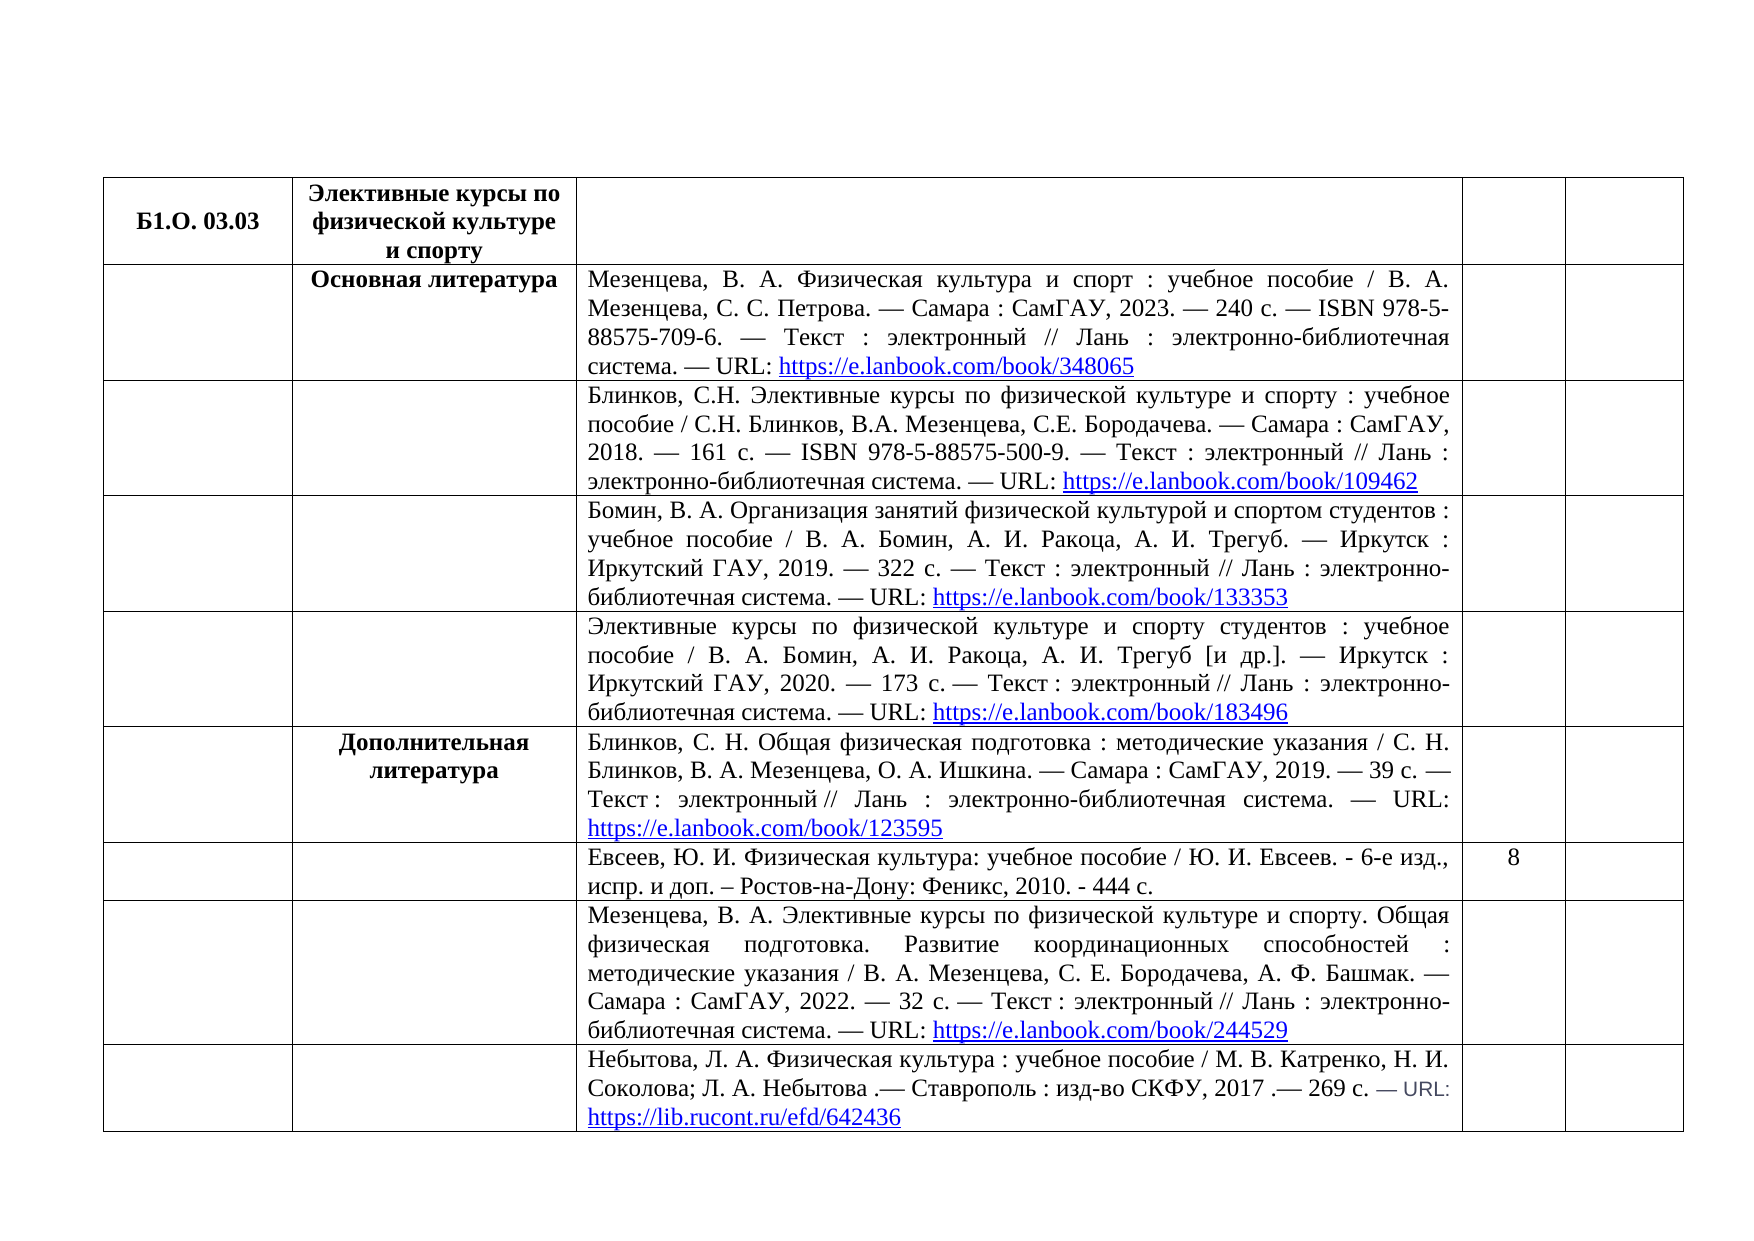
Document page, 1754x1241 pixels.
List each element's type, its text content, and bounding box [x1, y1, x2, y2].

table_cell [1463, 612, 1565, 726]
table_cell [1566, 381, 1683, 495]
table_cell [104, 496, 292, 611]
table_cell [1463, 265, 1565, 379]
table_cell [1566, 496, 1683, 611]
table_cell [1566, 178, 1683, 264]
table_cell [1463, 496, 1565, 611]
table_cell [1463, 381, 1565, 495]
table_cell [293, 612, 576, 726]
table_cell [104, 1045, 292, 1131]
table_cell [1566, 843, 1683, 899]
table_cell Бомин, В. А. Организация занятий физической культурой и спортом студентов : учебное пособие / В. А. Бомин, А. И. Ракоца, А. И. Трегуб. — Иркутск : Иркутский ГАУ, 2019. — 322 с. — Текст : электронный // Лань : электронно-библиотечная система. — URL: https://e.lanbook.com/book/133353 [577, 496, 1462, 611]
table_cell [104, 727, 292, 842]
table_cell [293, 901, 576, 1044]
table_cell [1463, 1045, 1565, 1131]
table_cell [1463, 901, 1565, 1044]
table_cell [104, 901, 292, 1044]
table_cell 8 [1463, 843, 1565, 899]
table_cell [293, 1045, 576, 1131]
table_cell Основная литература [293, 265, 576, 379]
table_cell [1566, 901, 1683, 1044]
table_cell Дополнительная литература [293, 727, 576, 842]
table_cell [293, 381, 576, 495]
table_cell Элективные курсы по физической культуре и спорту [293, 178, 576, 264]
table_cell [104, 843, 292, 899]
table_cell Мезенцева, В. А. Физическая культура и спорт : учебное пособие / В. А. Мезенцева, С. С. Петрова. — Самара : СамГАУ, 2023. — 240 с. — ISBN 978-5-88575-709-6. — Текст : электронный // Лань : электронно-библиотечная система. — URL: https://e.lanbook.com/book/348065 [577, 265, 1462, 379]
table_cell Евсеев, Ю. И. Физическая культура: учебное пособие / Ю. И. Евсеев. - 6-е изд., испр. и доп. – Ростов-на-Дону: Феникс, 2010. - 444 с. [577, 843, 1462, 899]
table_cell Мезенцева, В. А. Элективные курсы по физической культуре и спорту. Общая физическая подготовка. Развитие координационных способностей : методические указания / В. А. Мезенцева, С. Е. Бородачева, А. Ф. Башмак. — Самара : СамГАУ, 2022. — 32 с. — Текст : электронный // Лань : электронно-библиотечная система. — URL: https://e.lanbook.com/book/244529 [577, 901, 1462, 1044]
table_cell [104, 381, 292, 495]
table_cell [1463, 727, 1565, 842]
table_cell [104, 612, 292, 726]
table_cell Блинков, С. Н. Общая физическая подготовка : методические указания / С. Н. Блинков, В. А. Мезенцева, О. А. Ишкина. — Самара : СамГАУ, 2019. — 39 с. — Текст : электронный // Лань : электронно-библиотечная система. — URL: https://e.lanbook.com/book/123595 [577, 727, 1462, 842]
table_cell [577, 178, 1462, 264]
table_cell Б1.О. 03.03 [104, 178, 292, 264]
table_cell [104, 265, 292, 379]
table_cell [1566, 612, 1683, 726]
table_cell Блинков, С.Н. Элективные курсы по физической культуре и спорту : учебное пособие / С.Н. Блинков, В.А. Мезенцева, С.Е. Бородачева. — Самара : СамГАУ, 2018. — 161 с. — ISBN 978-5-88575-500-9. — Текст : электронный // Лань : электронно-библиотечная система. — URL: https://e.lanbook.com/book/109462 [577, 381, 1462, 495]
table_cell [1463, 178, 1565, 264]
table_cell [1566, 727, 1683, 842]
table_cell Элективные курсы по физической культуре и спорту студентов : учебное пособие / В. А. Бомин, А. И. Ракоца, А. И. Трегуб [и др.]. — Иркутск : Иркутский ГАУ, 2020. — 173 с. — Текст : электронный // Лань : электронно-библиотечная система. — URL: https://e.lanbook.com/book/183496 [577, 612, 1462, 726]
table_cell [1566, 265, 1683, 379]
table_cell [293, 843, 576, 899]
table_cell [1566, 1045, 1683, 1131]
table_cell Небытова, Л. А. Физическая культура : учебное пособие / М. В. Катренко, Н. И. Соколова; Л. А. Небытова .— Ставрополь : изд-во СКФУ, 2017 .— 269 с. — URL: https://lib.rucont.ru/efd/642436 [577, 1045, 1462, 1131]
table_cell [293, 496, 576, 611]
